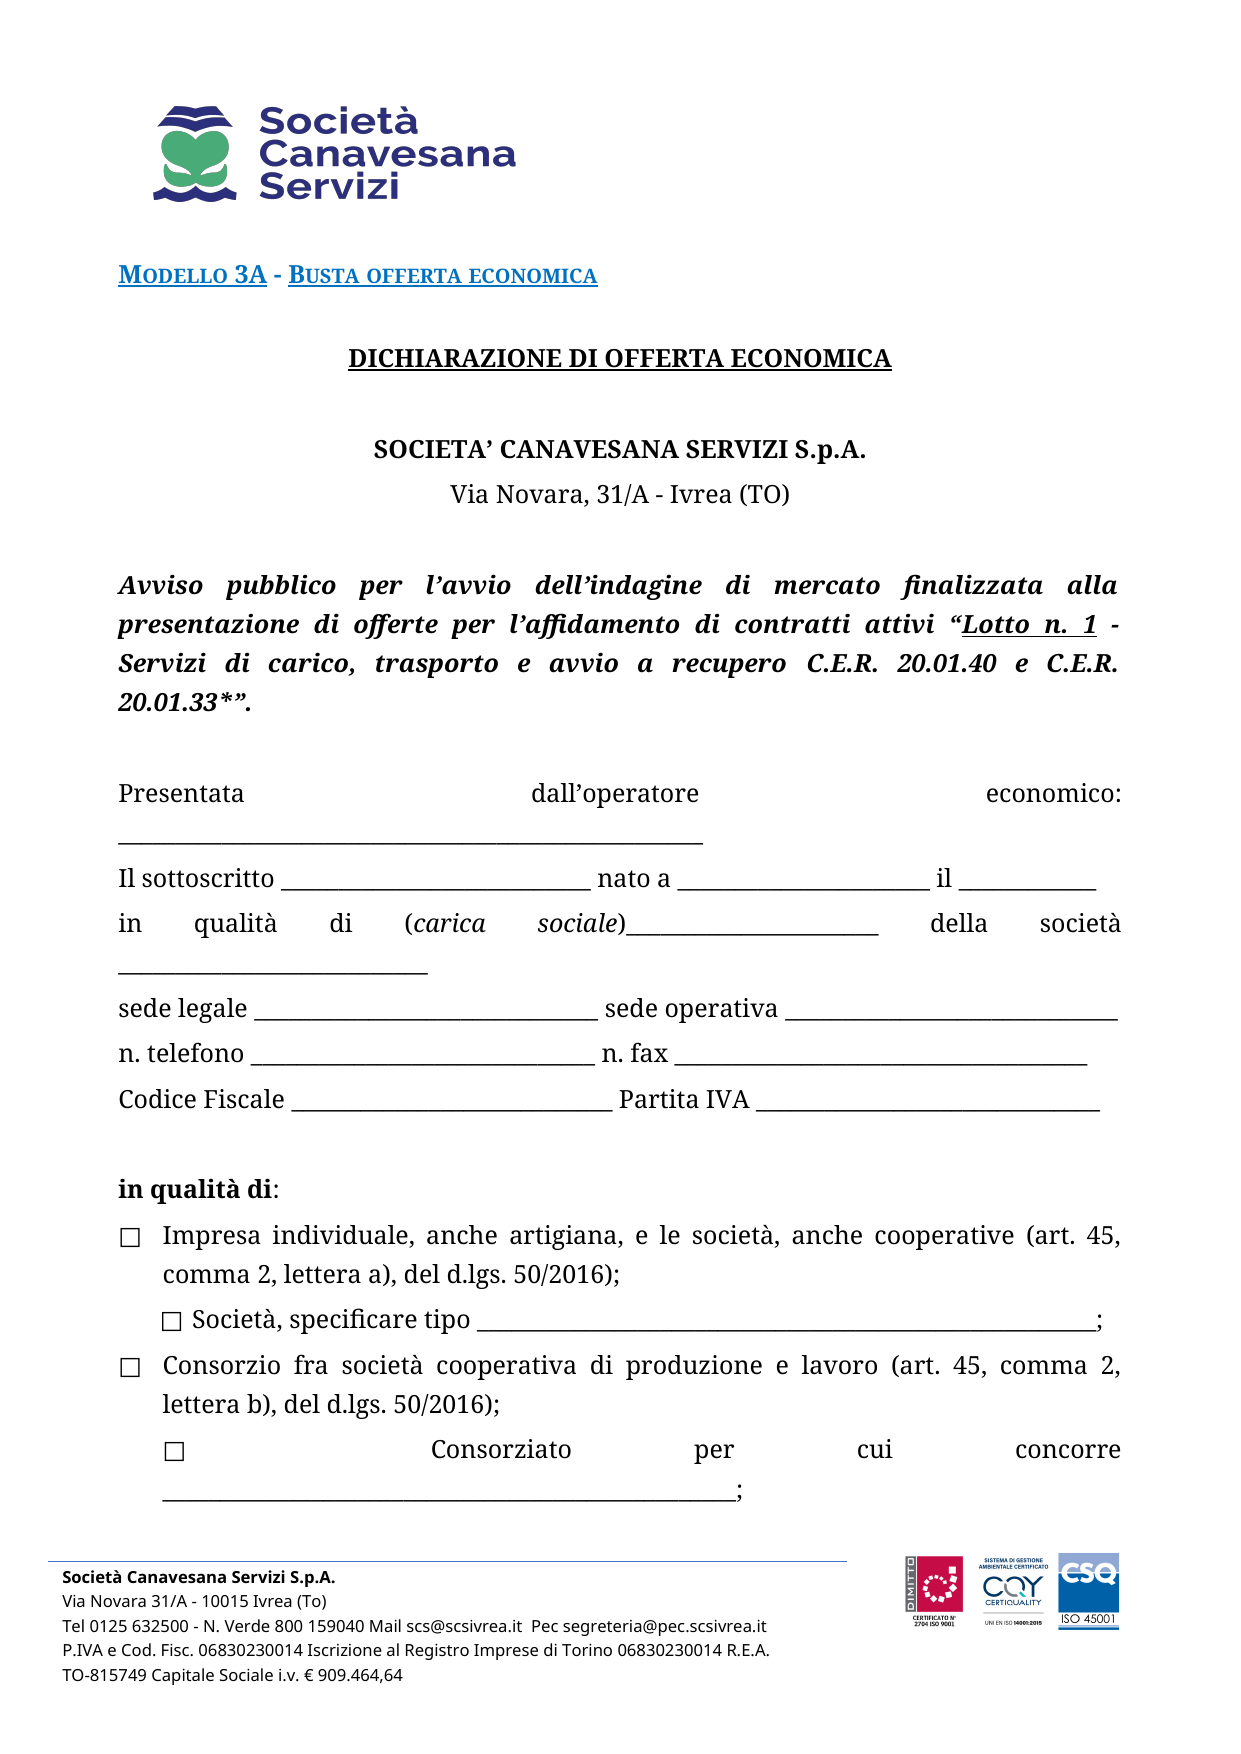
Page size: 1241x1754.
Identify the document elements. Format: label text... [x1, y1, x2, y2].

text in qualità di (carica sociale)______________________ della società ___________________________ [118, 906, 1122, 979]
text Modello 3A - Busta offerta economica [118, 257, 1122, 291]
picture [118, 73, 549, 232]
text □ Impresa individuale, anche artigiana, e le società, anche cooperative (art. 45, comma 2, lettera a), del d.lgs. 50/2016); [118, 1217, 1122, 1291]
text DICHIARAZIONE DI OFFERTA ECONOMICA [118, 340, 1122, 374]
text □ Società, specificare tipo ______________________________________________________; [159, 1302, 1122, 1336]
picture [901, 1549, 1123, 1634]
text Presentata dall’operatore economico: ___________________________________________________ [118, 776, 1122, 849]
text in qualità di: [118, 1172, 1122, 1206]
text Via Novara, 31/A - Ivrea (TO) [118, 477, 1122, 511]
text n. telefono ______________________________ n. fax ____________________________________ [118, 1036, 1122, 1070]
text sede legale ______________________________ sede operativa _____________________________ [118, 990, 1122, 1024]
text □ Consorzio fra società cooperativa di produzione e lavoro (art. 45, comma 2, lettera b), del d.lgs. 50/2016); [118, 1347, 1122, 1421]
text □ Consorziato per cui concorre __________________________________________________; [145, 1432, 1122, 1505]
text Codice Fiscale ____________________________ Partita IVA ______________________________ [118, 1081, 1122, 1115]
text SOCIETA’ CANAVESANA SERVIZI S.p.A. [118, 431, 1122, 465]
text Il sottoscritto ___________________________ nato a ______________________ il ____________ [118, 860, 1122, 894]
text Avviso pubblico per l’avvio dell’indagine di mercato finalizzata alla presentazione di offerte per l’affidamento di contratti attivi “Lotto n. 1 - Servizi di carico, trasporto e avvio a recupero C.E.R. 20.01.40 e C.E.R. 20.01.33*”. [118, 567, 1122, 719]
